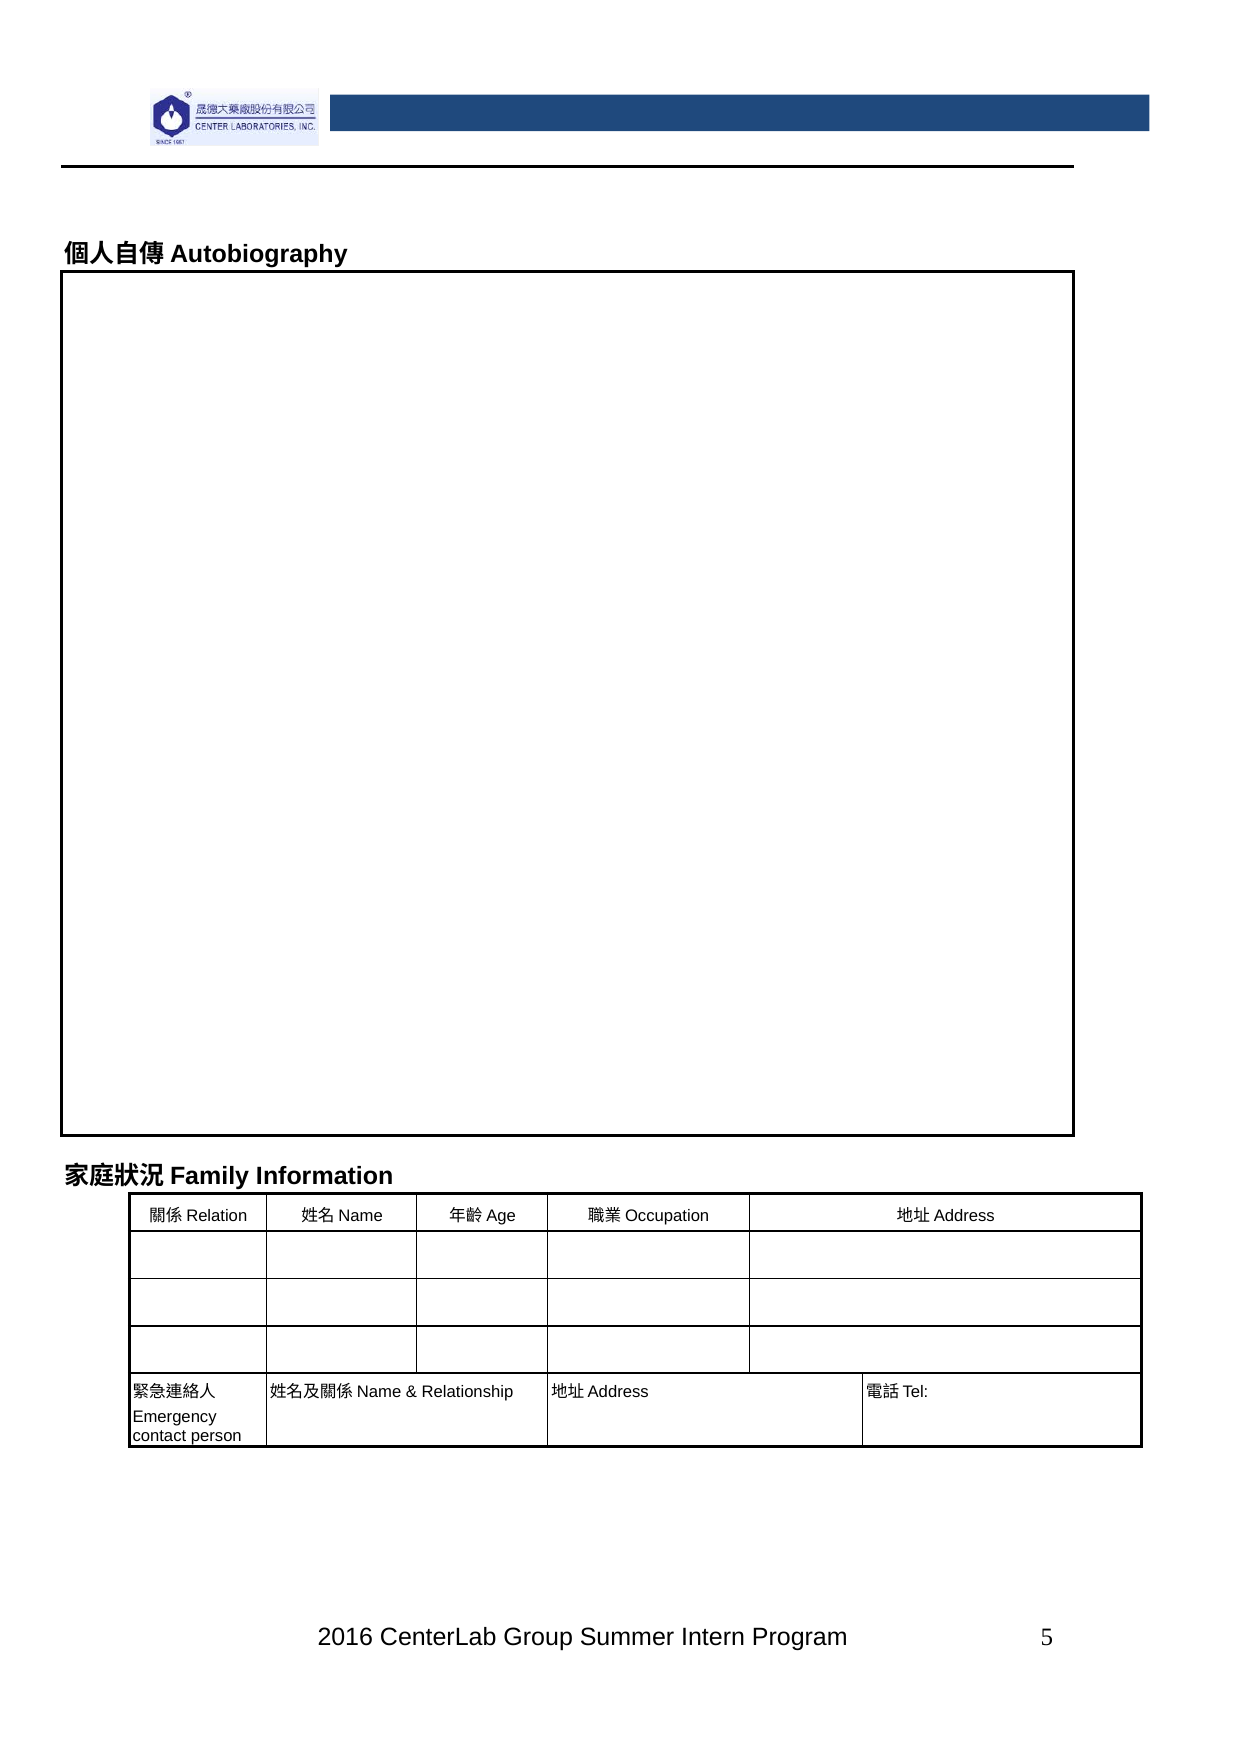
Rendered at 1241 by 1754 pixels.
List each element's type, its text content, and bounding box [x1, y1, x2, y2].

table_cell 個人自傳 Autobiography [61, 168, 1074, 270]
table_cell [548, 1279, 749, 1325]
table_cell 姓名及關係 Name & Relationship [267, 1374, 547, 1445]
picture [150, 88, 319, 146]
table_cell 年齡 Age [417, 1195, 547, 1230]
table_cell [417, 1279, 547, 1325]
table_cell 地址 Address [750, 1195, 1140, 1230]
table_cell [267, 1232, 416, 1277]
table_cell [417, 1327, 547, 1372]
table_cell [131, 1327, 266, 1372]
table_cell 家庭狀況 Family Information [61, 1137, 1074, 1192]
table_cell [750, 1279, 1140, 1325]
table_cell [267, 1327, 416, 1372]
table_cell [417, 1232, 547, 1277]
table_cell [131, 1232, 266, 1277]
table_cell [548, 1327, 749, 1372]
table_cell [548, 1232, 749, 1277]
table_cell [63, 273, 1072, 1134]
table_cell 姓名 Name [267, 1195, 416, 1230]
table_cell [750, 1232, 1140, 1277]
table_cell [267, 1279, 416, 1325]
table_cell 地址Address [548, 1374, 862, 1445]
table_cell 關係 Relation [131, 1195, 266, 1230]
table_cell [131, 1279, 266, 1325]
table_cell 緊急連絡人 Emergency contact person [131, 1374, 266, 1445]
table_cell 電話Tel: [863, 1374, 1140, 1445]
table_cell 職業 Occupation [548, 1195, 749, 1230]
table_cell [750, 1327, 1140, 1372]
